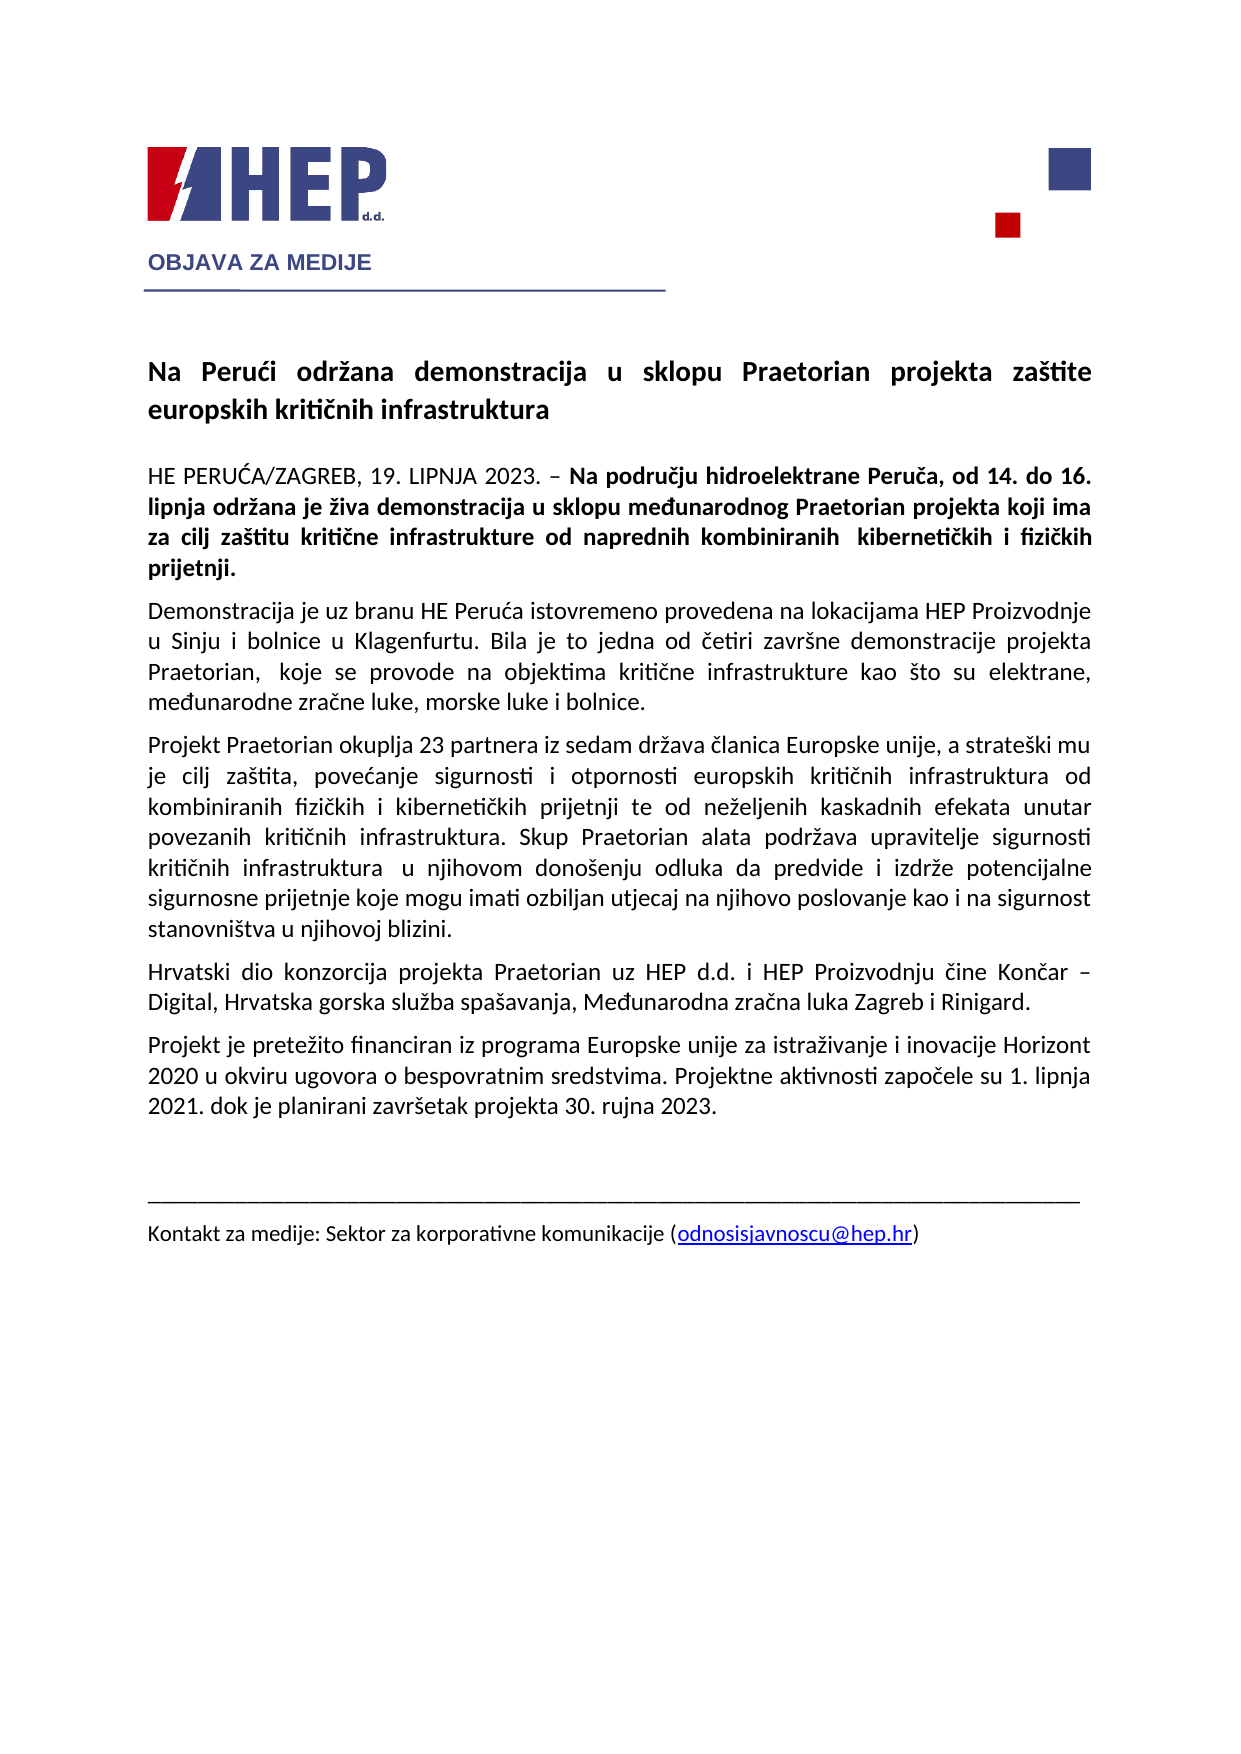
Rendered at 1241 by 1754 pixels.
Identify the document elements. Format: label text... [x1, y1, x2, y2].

text Demonstracija je uz branu HE Peruća istovremeno provedena na lokacijama HEP Proizvodnje u Sinju i bolnice u Klagenfurtu. Bila je to jedna od četiri završne demonstracije projekta Praetorian, koje se provode na objektima kritične infrastrukture kao što su elektrane, međunarodne zračne luke, morske luke i bolnice. [148, 595, 1093, 717]
text Projekt je pretežito financiran iz programa Europske unije za istraživanje i inovacije Horizont 2020 u okviru ugovora o bespovratnim sredstvima. Projektne aktivnosti započele su 1. lipnja 2021. dok je planirani završetak projekta 30. rujna 2023. [148, 1029, 1093, 1121]
text HE PERUĆA/ZAGREB, 19. LIPNJA 2023. – Na području hidroelektrane Peruča, od 14. do 16. lipnja održana je živa demonstracija u sklopu međunarodnog Praetorian projekta koji ima za cilj zaštitu kritične infrastrukture od naprednih kombiniranih kibernetičkih i fizičkih prijetnji. [148, 460, 1093, 582]
text Hrvatski dio konzorcija projekta Praetorian uz HEP d.d. i HEP Proizvodnju čine Končar – Digital, Hrvatska gorska služba spašavanja, Međunarodna zračna luka Zagreb i Rinigard. [148, 956, 1093, 1017]
text ___________________________________________________________________________ [148, 1176, 1093, 1207]
text Projekt Praetorian okuplja 23 partnera iz sedam država članica Europske unije, a strateški mu je cilj zaštita, povećanje sigurnosti i otpornosti europskih kritičnih infrastruktura od kombiniranih fizičkih i kibernetičkih prijetnji te od neželjenih kaskadnih efekata unutar povezanih kritičnih infrastruktura. Skup Praetorian alata podržava upravitelje sigurnosti kritičnih infrastruktura u njihovom donošenju odluka da predvide i izdrže potencijalne sigurnosne prijetnje koje mogu imati ozbiljan utjecaj na njihovo poslovanje kao i na sigurnost stanovništva u njihovoj blizini. [148, 729, 1093, 943]
picture [147, 147, 387, 223]
text OBJAVA ZA MEDIJE [148, 249, 1093, 275]
text Kontakt za medije: Sektor za korporativne komunikacije (odnosisjavnoscu@hep.hr) [148, 1219, 1093, 1247]
subtitle Na Perući održana demonstracija u sklopu Praetorian projekta zaštite europskih kritičnih infrastruktura [148, 353, 1093, 427]
